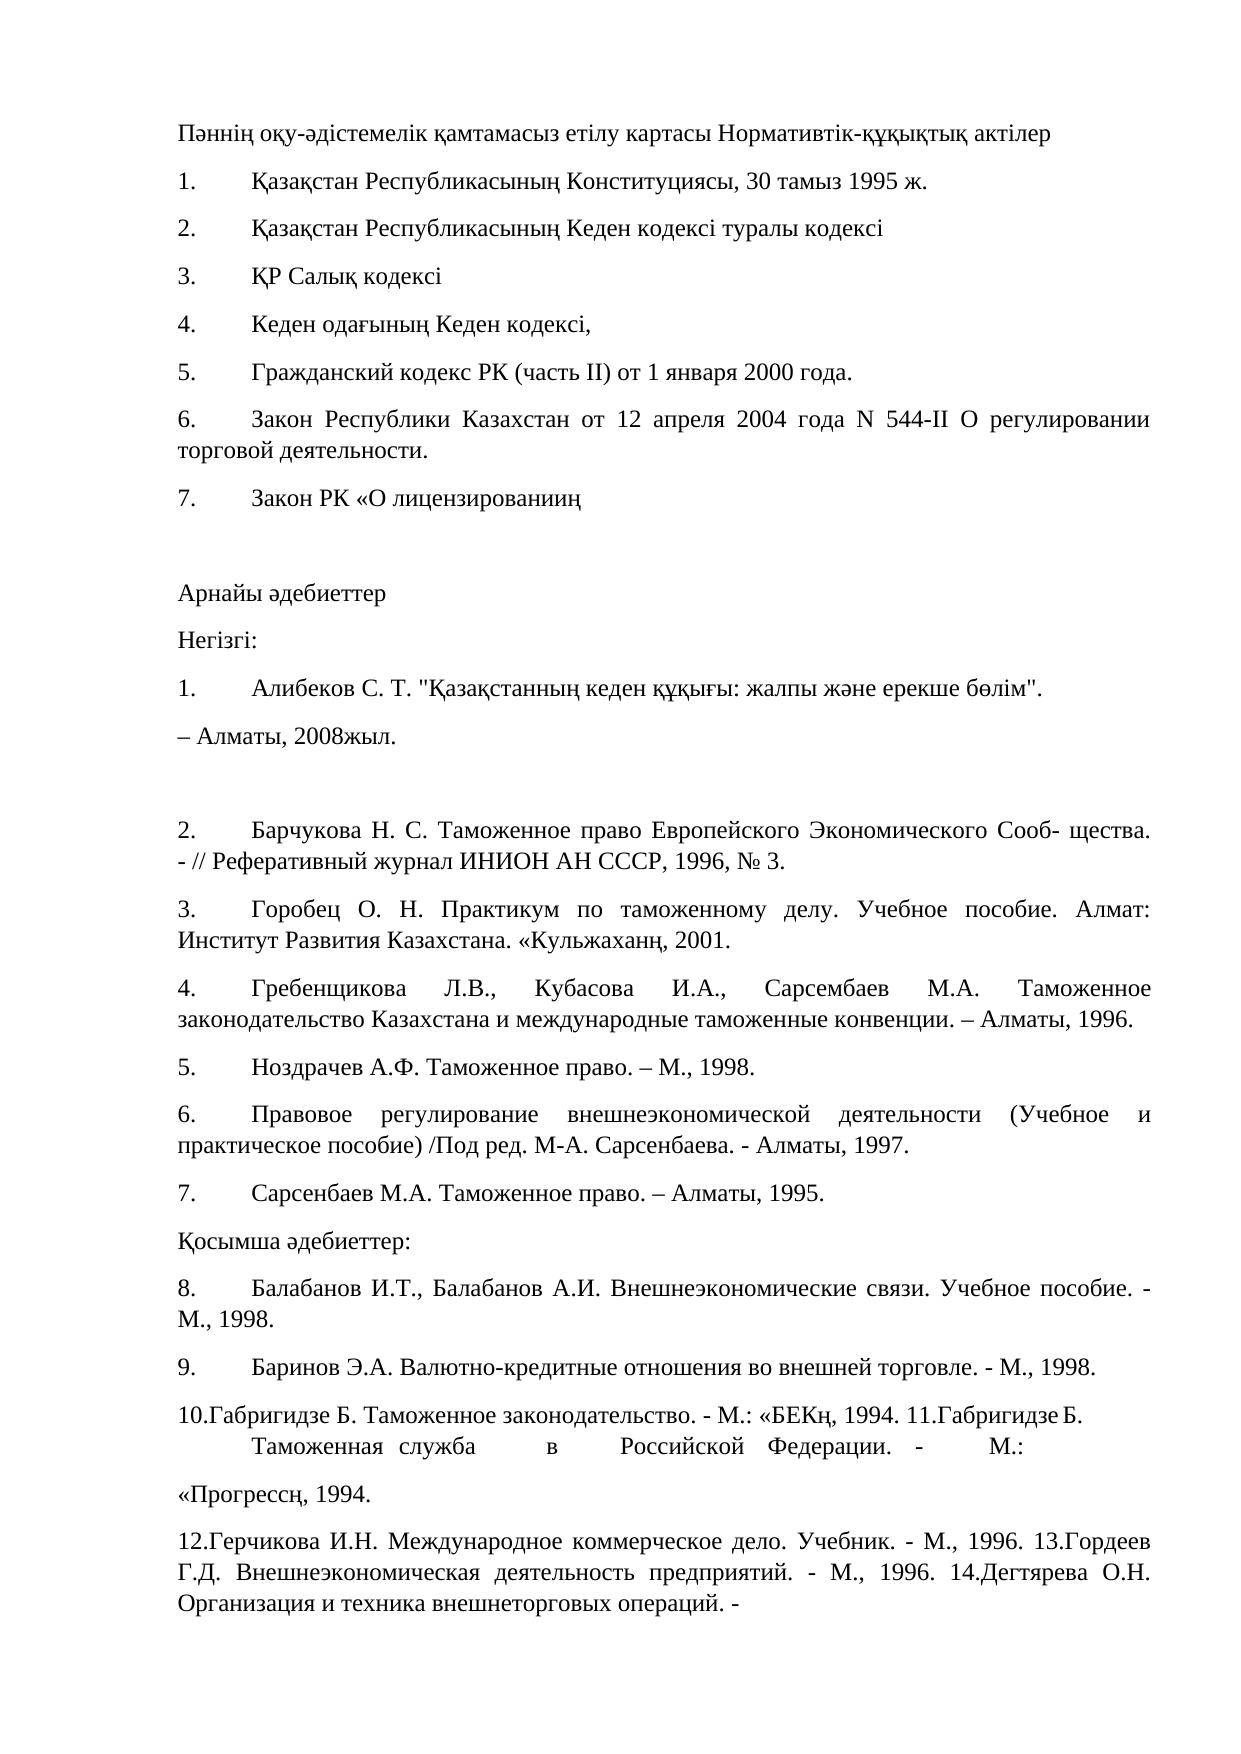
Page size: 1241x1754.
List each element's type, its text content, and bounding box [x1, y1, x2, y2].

text 6. Правовое регулирование внешнеэкономической деятельности (Учебное и практическое пособие) /Под ред. М-А. Сарсенбаева. - Алматы, 1997. [177, 1099, 1152, 1159]
text «Прогрессң, 1994. [177, 1479, 1152, 1507]
text 10.Габригидзе Б. Таможенное законодательство. - М.: «БЕКң, 1994. 11.Габригидзе Б. Таможенная служба в Российской Федерации. - М.: [177, 1400, 1152, 1460]
text 9. Баринов Э.А. Валютно-кредитные отношения во внешней торговле. - М., 1998. [177, 1352, 1152, 1381]
text 1. Алибеков С. Т. "Қазақстанның кеден құқығы: жалпы жəне ерекше бөлім". [177, 673, 1152, 702]
text 7. Сарсенбаев М.А. Таможенное право. – Алматы, 1995. [177, 1178, 1152, 1207]
text 6. Закон Республики Казахстан от 12 апреля 2004 года N 544-ІІ О регулировании торговой деятельности. [177, 404, 1152, 464]
text 5. Гражданский кодекс РК (часть ІІ) от 1 января 2000 года. [177, 357, 1152, 385]
text 2. Барчукова Н. С. Таможенное право Европейского Экономического Сооб- щества. - // Реферативный журнал ИНИОН АН СССР, 1996, № 3. [177, 815, 1152, 875]
text Пəннің оқу-əдістемелік қамтамасыз етілу картасы Нормативтік-құқықтық актілер [177, 118, 1152, 147]
text Қосымша əдебиеттер: [177, 1226, 1152, 1254]
text 4. Кеден одағының Кеден кодексі, [177, 309, 1152, 338]
text 7. Закон РК «О лицензированииң [177, 483, 1152, 512]
text 2. Қазақстан Республикасының Кеден кодексі туралы кодексі [177, 213, 1152, 242]
text Арнайы əдебиеттер [177, 578, 1152, 606]
text 12.Герчикова И.Н. Международное коммерческое дело. Учебник. - М., 1996. 13.Гордеев Г.Д. Внешнеэкономическая деятельность предприятий. - М., 1996. 14.Дегтярева О.Н. Организация и техника внешнеторговых операций. - [177, 1526, 1152, 1617]
text Негізгі: [177, 625, 1152, 654]
text – Алматы, 2008жыл. [177, 721, 1152, 749]
text 8. Балабанов И.Т., Балабанов А.И. Внешнеэкономические связи. Учебное пособие. - М., 1998. [177, 1273, 1152, 1333]
text 3. Горобец О. Н. Практикум по таможенному делу. Учебное пособие. Алмат: Институт Развития Казахстана. «Кульжаханң, 2001. [177, 894, 1152, 954]
text 1. Қазақстан Республикасының Конституциясы, 30 тамыз 1995 ж. [177, 166, 1152, 194]
text 5. Ноздрачев А.Ф. Таможенное право. – М., 1998. [177, 1052, 1152, 1080]
text 4. Гребенщикова Л.В., Кубасова И.А., Сарсембаев М.А. Таможенное законодательство Казахстана и международные таможенные конвенции. – Алматы, 1996. [177, 973, 1152, 1033]
text 3. ҚР Салық кодексі [177, 261, 1152, 290]
